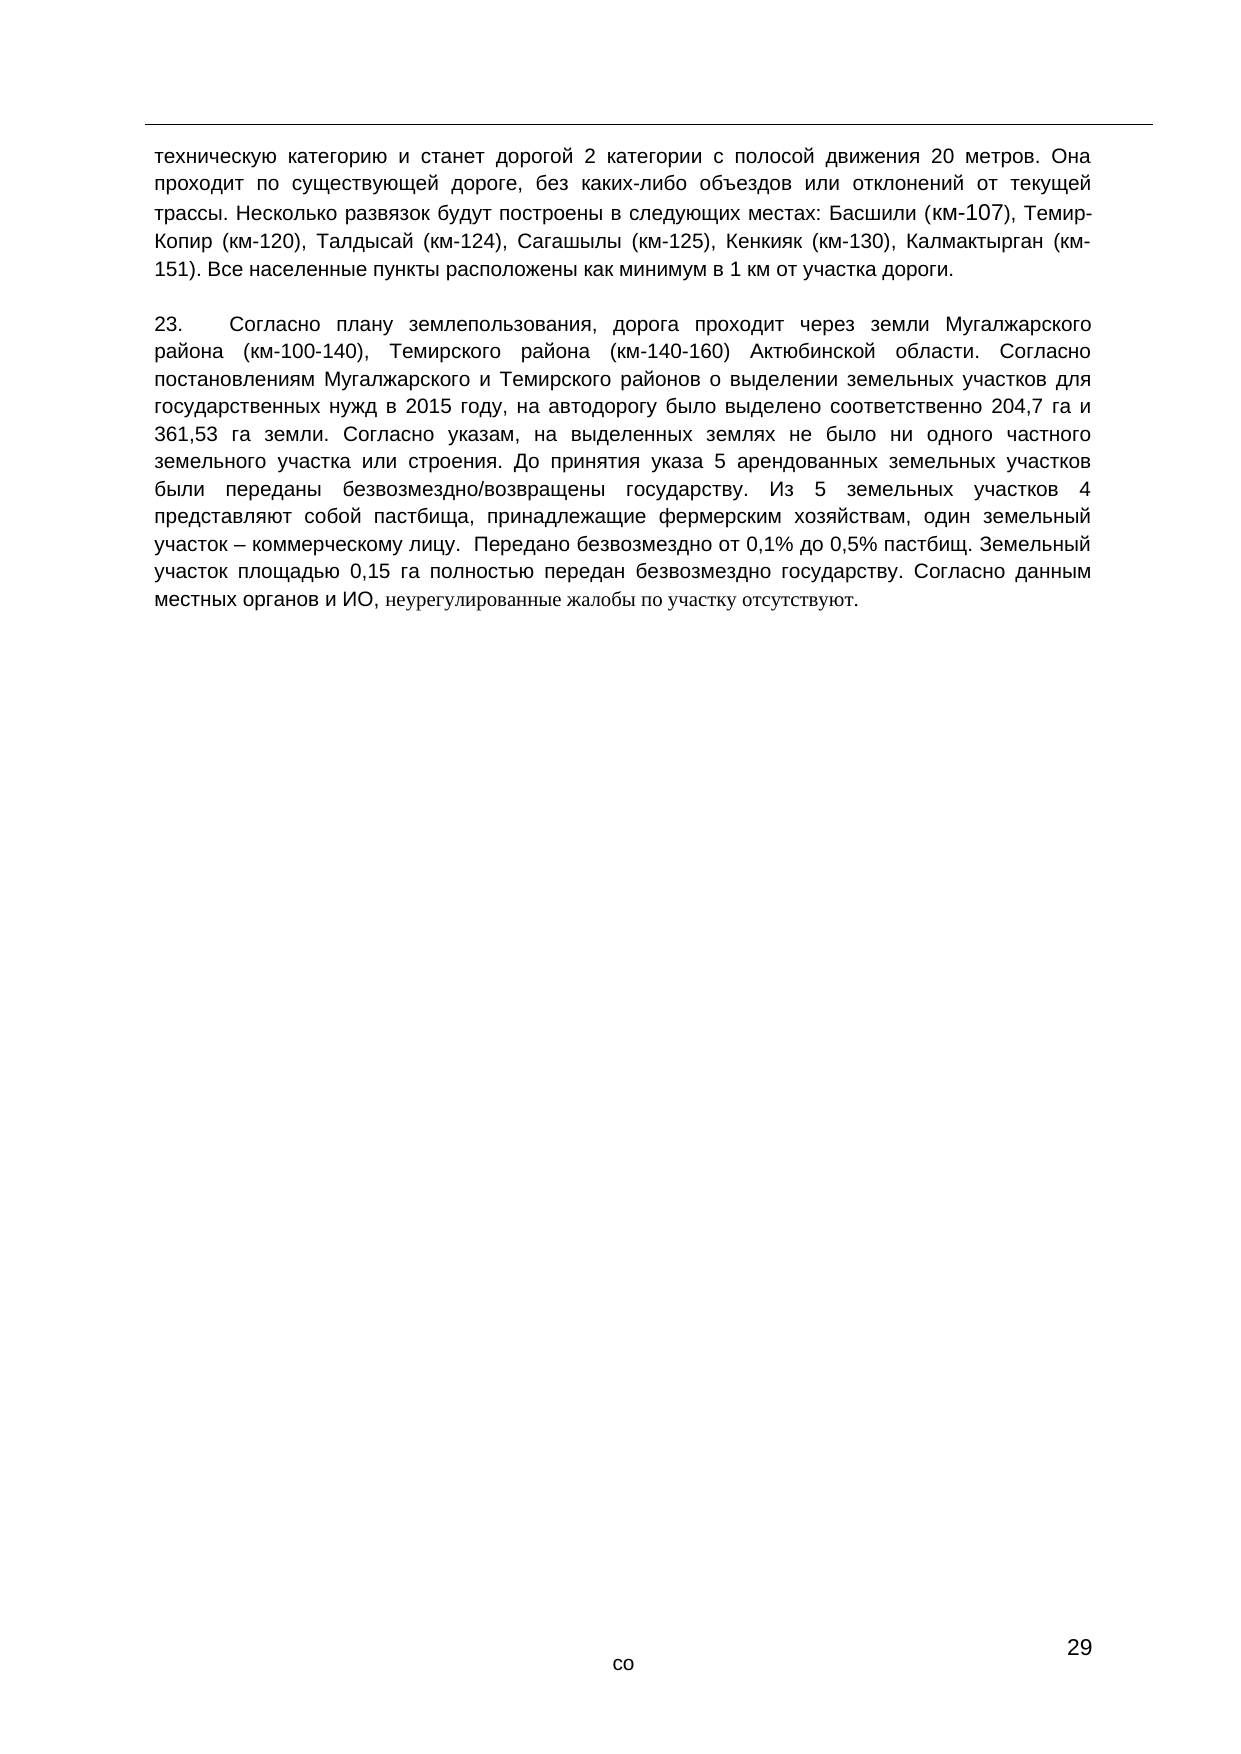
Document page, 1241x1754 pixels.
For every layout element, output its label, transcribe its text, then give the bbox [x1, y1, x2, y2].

text 23. Согласно плану землепользования, дорога проходит через земли Мугалжарского района (км-100-140), Темирского района (км-140-160) Актюбинской области. Согласно постановлениям Мугалжарского и Темирского районов о выделении земельных участков для государственных нужд в 2015 году, на автодорогу было выделено соответственно 204,7 га и 361,53 га земли. Согласно указам, на выделенных землях не было ни одного частного земельного участка или строения. До принятия указа 5 арендованных земельных участков были переданы безвозмездно/возвращены государству. Из 5 земельных участков 4 представляют собой пастбища, принадлежащие фермерским хозяйствам, один земельный участок – коммерческому лицу. Передано безвозмездно от 0,1% до 0,5% пастбищ. Земельный участок площадью 0,15 га полностью передан безвозмездно государству. Согласно данным местных органов и ИО, неурегулированные жалобы по участку отсутствуют. [154, 311, 1092, 611]
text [154, 144, 1092, 280]
